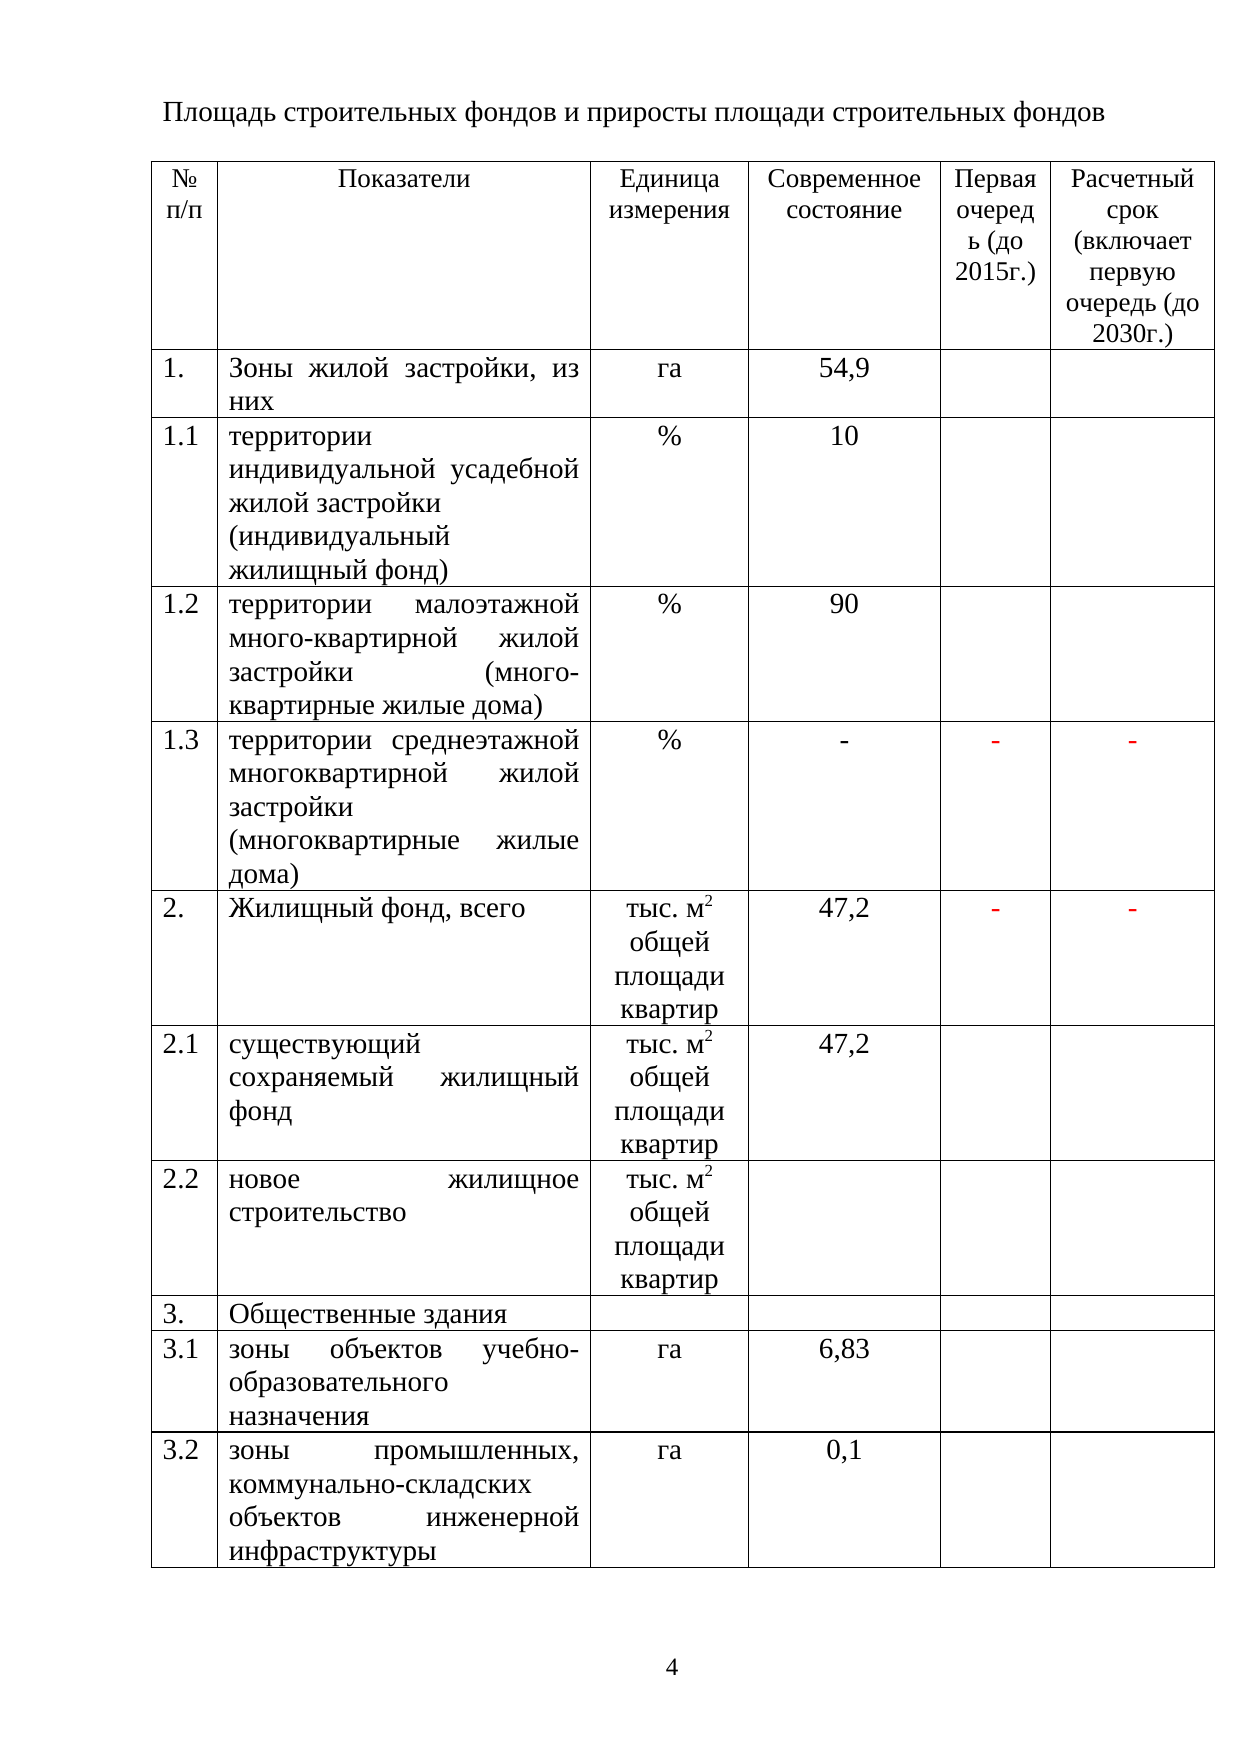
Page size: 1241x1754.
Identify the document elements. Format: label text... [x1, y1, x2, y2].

table_cell га [591, 1433, 748, 1567]
table_cell [941, 1296, 1050, 1330]
table_cell [941, 1433, 1050, 1567]
table_cell территории малоэтажной много-квартирной жилой застройки (много- квартирные жилые дома) [218, 587, 590, 721]
table_header Единица измерения [591, 162, 748, 349]
table_cell % [591, 418, 748, 586]
table_cell [1051, 1161, 1214, 1295]
table_cell [941, 350, 1050, 417]
table_cell [941, 1161, 1050, 1295]
table_cell зоны объектов учебно-образовательного назначения [218, 1331, 590, 1431]
table_cell [591, 1296, 748, 1330]
table_cell % [591, 587, 748, 721]
table_cell зоны промышленных, коммунально-складских объектов инженерной инфраструктуры [218, 1433, 590, 1567]
table_cell га [591, 350, 748, 417]
table_cell [1051, 587, 1214, 721]
table_cell [941, 587, 1050, 721]
table_cell [749, 1296, 940, 1330]
table_header Расчетный срок (включает первую очередь (до 2030г.) [1051, 162, 1214, 349]
table_cell 1.2 [152, 587, 217, 721]
table_cell новое жилищное строительство [218, 1161, 590, 1295]
table_cell 1. [152, 350, 217, 417]
table_cell [1051, 1026, 1214, 1160]
table_header Первая очередь (до 2015г.) [941, 162, 1050, 349]
table_cell существующий сохраняемый жилищный фонд [218, 1026, 590, 1160]
table_cell 10 [749, 418, 940, 586]
table_cell га [591, 1331, 748, 1431]
table_cell % [591, 722, 748, 889]
table_cell - [1051, 722, 1214, 889]
table_cell тыс. м2 общей площади квартир [591, 1161, 748, 1295]
table_cell [1051, 1433, 1214, 1567]
table_cell Общественные здания [218, 1296, 590, 1330]
table_cell [1051, 418, 1214, 586]
table_cell - [1051, 891, 1214, 1025]
table_header Современное состояние [749, 162, 940, 349]
table_cell [941, 1026, 1050, 1160]
table_cell [749, 1161, 940, 1295]
table_cell 2. [152, 891, 217, 1025]
table_cell 1.1 [152, 418, 217, 586]
table_cell 90 [749, 587, 940, 721]
table_cell 47,2 [749, 1026, 940, 1160]
table_cell тыс. м2 общей площади квартир [591, 891, 748, 1025]
table_cell 1.3 [152, 722, 217, 889]
table_cell [1051, 1296, 1214, 1330]
table_cell 3.2 [152, 1433, 217, 1567]
table_cell Жилищный фонд, всего [218, 891, 590, 1025]
table_cell 6,83 [749, 1331, 940, 1431]
table_cell территории среднеэтажной многоквартирной жилой застройки (многоквартирные жилые дома) [218, 722, 590, 889]
table_cell 3.1 [152, 1331, 217, 1431]
table_cell - [749, 722, 940, 889]
table_cell тыс. м2 общей площади квартир [591, 1026, 748, 1160]
table_cell - [941, 722, 1050, 889]
table_header № п/п [152, 162, 217, 349]
table_cell [1051, 1331, 1214, 1431]
table_cell [941, 1331, 1050, 1431]
table_cell [941, 418, 1050, 586]
table_cell Зоны жилой застройки, из них [218, 350, 590, 417]
table_header Показатели [218, 162, 590, 349]
table_cell территории индивидуальной усадебной жилой застройки (индивидуальный жилищный фонд) [218, 418, 590, 586]
table_cell 47,2 [749, 891, 940, 1025]
table_cell [1051, 350, 1214, 417]
table_cell 2.1 [152, 1026, 217, 1160]
table_cell - [941, 891, 1050, 1025]
table_cell 54,9 [749, 350, 940, 417]
table_cell 2.2 [152, 1161, 217, 1295]
text Площадь строительных фондов и приросты площади строительных фондов [162, 94, 1181, 127]
table_cell 0,1 [749, 1433, 940, 1567]
table_cell 3. [152, 1296, 217, 1330]
